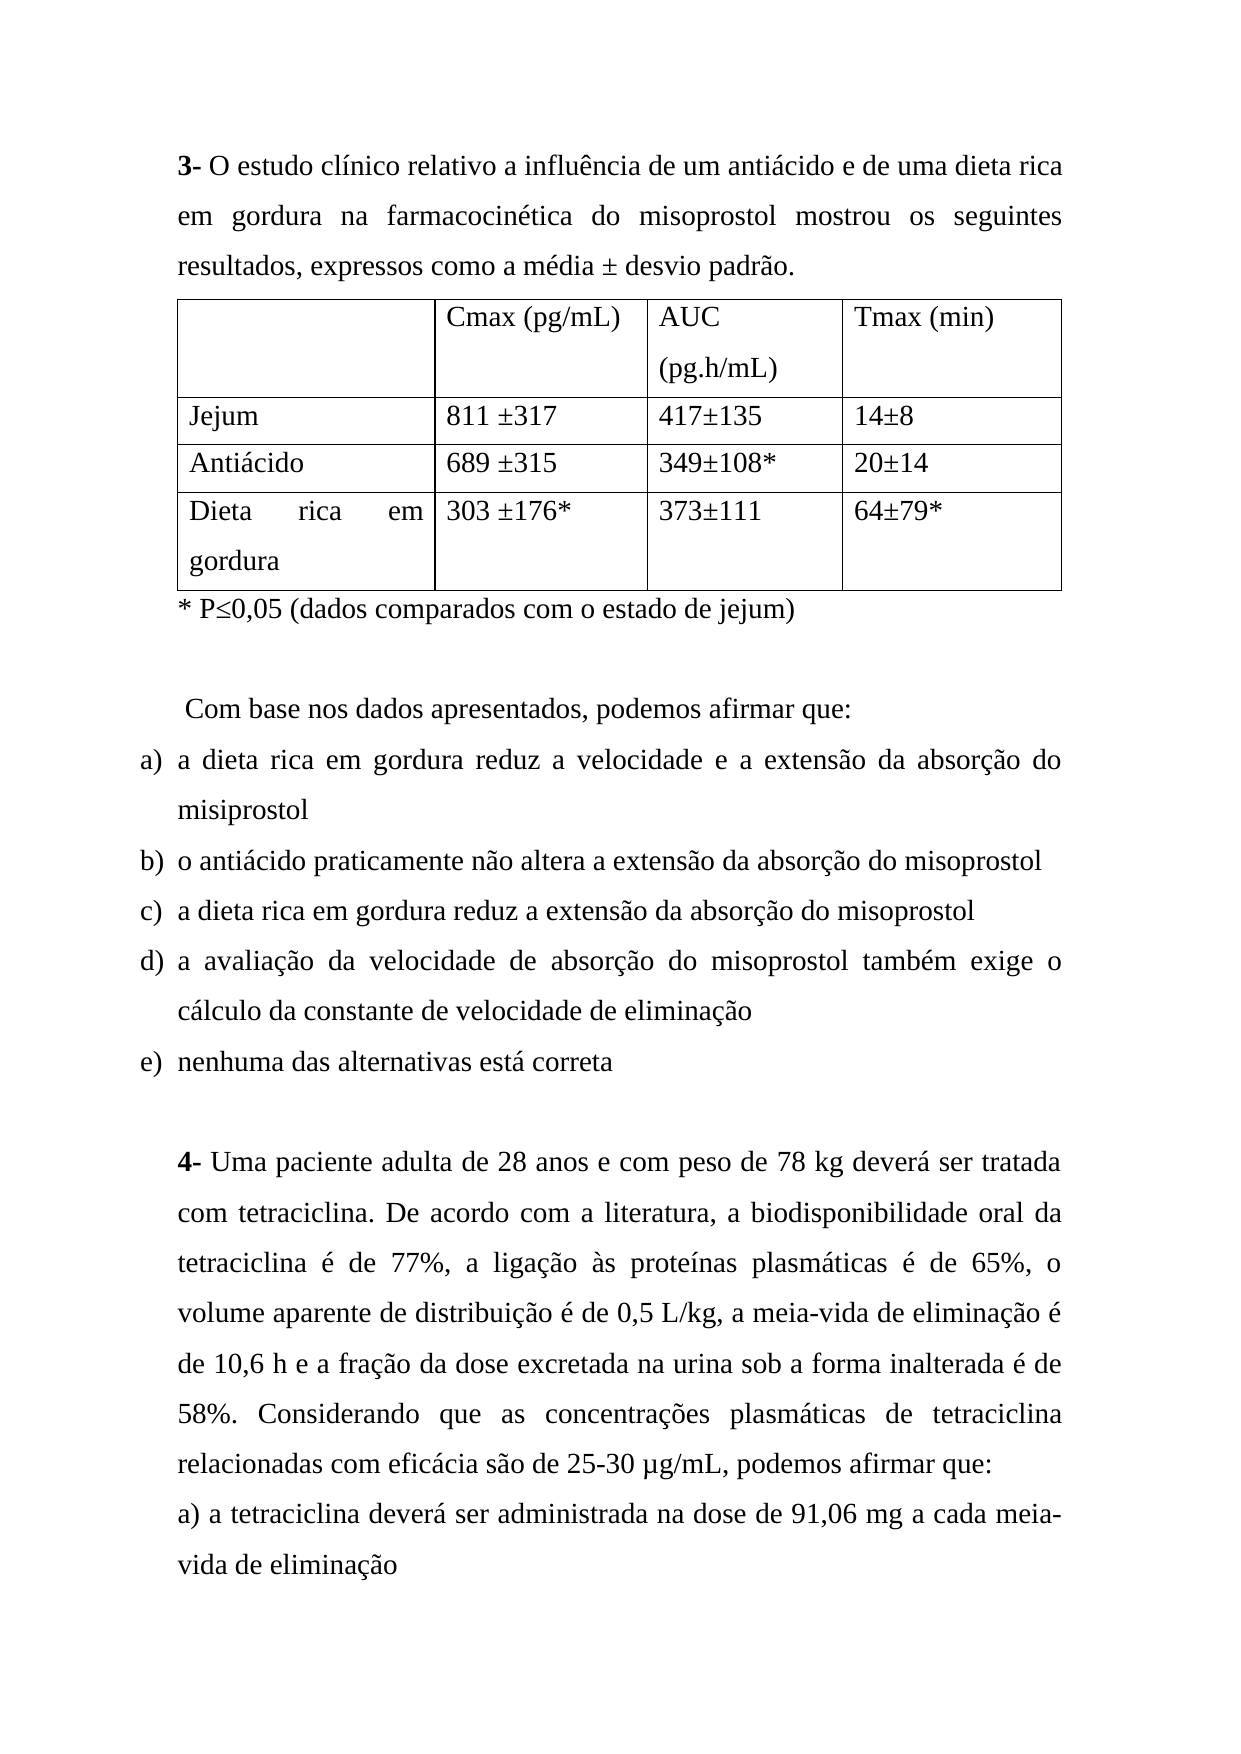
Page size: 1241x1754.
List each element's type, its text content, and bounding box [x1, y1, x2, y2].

list a dieta rica em gordura reduz a velocidade e a extensão da absorção do misiprostol [140, 742, 1063, 826]
table_header Tmax (min) [843, 300, 1061, 397]
list nenhuma das alternativas está correta [140, 1044, 1063, 1077]
table_cell 373±111 [648, 493, 842, 590]
table_cell 64±79* [843, 493, 1061, 590]
text Com base nos dados apresentados, podemos afirmar que: [177, 692, 1063, 725]
table_cell 349±108* [648, 445, 842, 492]
list a avaliação da velocidade de absorção do misoprostol também exige o cálculo da constante de velocidade de eliminação [140, 943, 1063, 1027]
text 3- O estudo clínico relativo a influência de um antiácido e de uma dieta rica em gordura na farmacocinética do misoprostol mostrou os seguintes resultados, expressos como a média ± desvio padrão. [177, 148, 1063, 282]
text 4- Uma paciente adulta de 28 anos e com peso de 78 kg deverá ser tratada com tetraciclina. De acordo com a literatura, a biodisponibilidade oral da tetraciclina é de 77%, a ligação às proteínas plasmáticas é de 65%, o volume aparente de distribuição é de 0,5 L/kg, a meia-vida de eliminação é de 10,6 h e a fração da dose excretada na urina sob a forma inalterada é de 58%. Considerando que as concentrações plasmáticas de tetraciclina relacionadas com eficácia são de 25-30 µg/mL, podemos afirmar que: [177, 1144, 1063, 1480]
table_cell Dieta rica em gordura [178, 493, 434, 590]
list a dieta rica em gordura reduz a extensão da absorção do misoprostol [140, 893, 1063, 926]
table_header [178, 300, 434, 397]
table_cell 417±135 [648, 398, 842, 444]
text a) a tetraciclina deverá ser administrada na dose de 91,06 mg a cada meia-vida de eliminação [177, 1497, 1063, 1581]
table_cell Jejum [178, 398, 434, 444]
table_cell 811 ±317 [436, 398, 647, 444]
table_cell Antiácido [178, 445, 434, 492]
table_cell 14±8 [843, 398, 1061, 444]
text * P≤0,05 (dados comparados com o estado de jejum) [177, 591, 1063, 624]
list o antiácido praticamente não altera a extensão da absorção do misoprostol [140, 843, 1063, 876]
table_header Cmax (pg/mL) [436, 300, 647, 397]
table_cell 303 ±176* [436, 493, 647, 590]
table_cell 689 ±315 [436, 445, 647, 492]
table_header AUC (pg.h/mL) [648, 300, 842, 397]
table_cell 20±14 [843, 445, 1061, 492]
